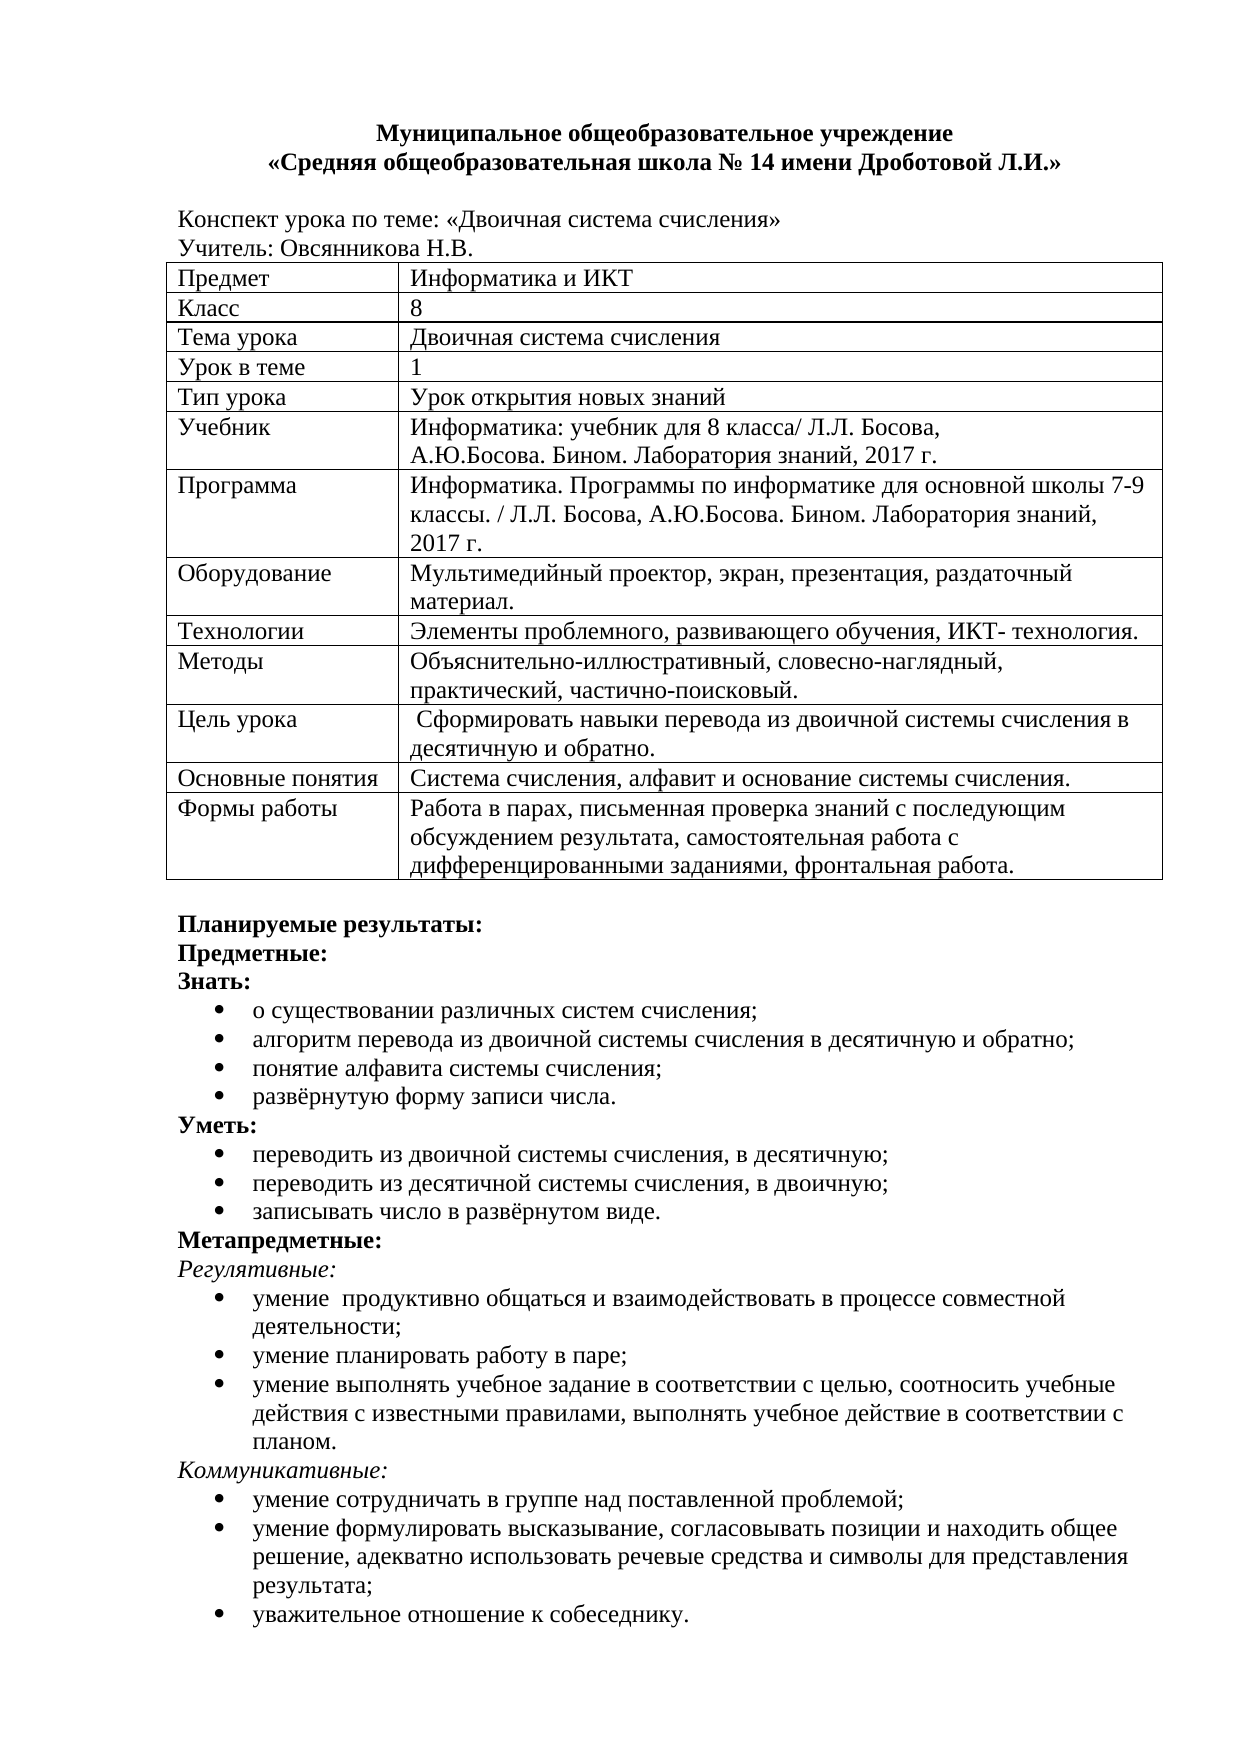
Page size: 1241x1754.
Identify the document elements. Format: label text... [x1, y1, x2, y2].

list записывать число в развёрнутом виде. [215, 1196, 1152, 1225]
text Конспект урока по теме: «Двоичная система счисления» [177, 204, 1152, 233]
table_cell Основные понятия [167, 763, 398, 792]
list умение продуктивно общаться и взаимодействовать в процессе совместной деятельности; [215, 1283, 1152, 1340]
table_cell Методы [167, 646, 398, 703]
table_cell Урок в теме [167, 352, 398, 381]
list умение планировать работу в паре; [215, 1340, 1152, 1369]
text «Средняя общеобразовательная школа № 14 имени Дроботовой Л.И.» [177, 147, 1152, 176]
table_cell Информатика. Программы по информатике для основной школы 7-9 классы. / Л.Л. Босова, А.Ю.Босова. Бином. Лаборатория знаний, 2017 г. [399, 470, 1162, 557]
table_cell Элементы проблемного, развивающего обучения, ИКТ- технология. [399, 616, 1162, 645]
text Муниципальное общеобразовательное учреждение [177, 118, 1152, 147]
list переводить из двоичной системы счисления, в десятичную; [215, 1139, 1152, 1168]
table_cell Объяснительно-иллюстративный, словесно-наглядный, практический, частично-поисковый. [399, 646, 1162, 703]
table_header Информатика и ИКТ [399, 263, 1162, 292]
text Планируемые результаты: [177, 909, 1152, 938]
text Предметные: [177, 938, 1152, 966]
list переводить из десятичной системы счисления, в двоичную; [215, 1168, 1152, 1196]
table_cell Формы работы [167, 793, 398, 879]
list о существовании различных систем счисления; [215, 995, 1152, 1024]
table_cell Двоичная система счисления [399, 323, 1162, 351]
text Уметь: [177, 1110, 1152, 1139]
text Регулятивные: [177, 1254, 1152, 1283]
table_cell Тип урока [167, 382, 398, 411]
table_cell Мультимедийный проектор, экран, презентация, раздаточный материал. [399, 558, 1162, 615]
table_cell Сформировать навыки перевода из двоичной системы счисления в десятичную и обратно. [399, 705, 1162, 762]
table_cell 8 [399, 293, 1162, 321]
table_cell Технологии [167, 616, 398, 645]
text Метапредметные: [177, 1225, 1152, 1254]
table_cell Цель урока [167, 705, 398, 762]
list умение выполнять учебное задание в соответствии с целью, соотносить учебные действия с известными правилами, выполнять учебное действие в соответствии с планом. [215, 1369, 1152, 1455]
table_cell Тема урока [167, 323, 398, 351]
table_cell Класс [167, 293, 398, 321]
table_cell Программа [167, 470, 398, 557]
list уважительное отношение к собеседнику. [215, 1599, 1152, 1628]
table_cell Работа в парах, письменная проверка знаний с последующим обсуждением результата, самостоятельная работа с дифференцированными заданиями, фронтальная работа. [399, 793, 1162, 879]
table_cell Учебник [167, 412, 398, 469]
list алгоритм перевода из двоичной системы счисления в десятичную и обратно; [215, 1024, 1152, 1053]
table_cell Информатика: учебник для 8 класса/ Л.Л. Босова, А.Ю.Босова. Бином. Лаборатория знаний, 2017 г. [399, 412, 1162, 469]
table_cell 1 [399, 352, 1162, 381]
table_cell Система счисления, алфавит и основание системы счисления. [399, 763, 1162, 792]
list умение формулировать высказывание, согласовывать позиции и находить общее решение, адекватно использовать речевые средства и символы для представления результата; [215, 1513, 1152, 1599]
table_cell Урок открытия новых знаний [399, 382, 1162, 411]
text Знать: [177, 966, 1152, 995]
list развёрнутую форму записи числа. [215, 1081, 1152, 1110]
list умение сотрудничать в группе над поставленной проблемой; [215, 1484, 1152, 1513]
table_header Предмет [167, 263, 398, 292]
text Учитель: Овсянникова Н.В. [177, 233, 1152, 262]
list понятие алфавита системы счисления; [215, 1053, 1152, 1081]
text Коммуникативные: [177, 1455, 1152, 1484]
table_cell Оборудование [167, 558, 398, 615]
